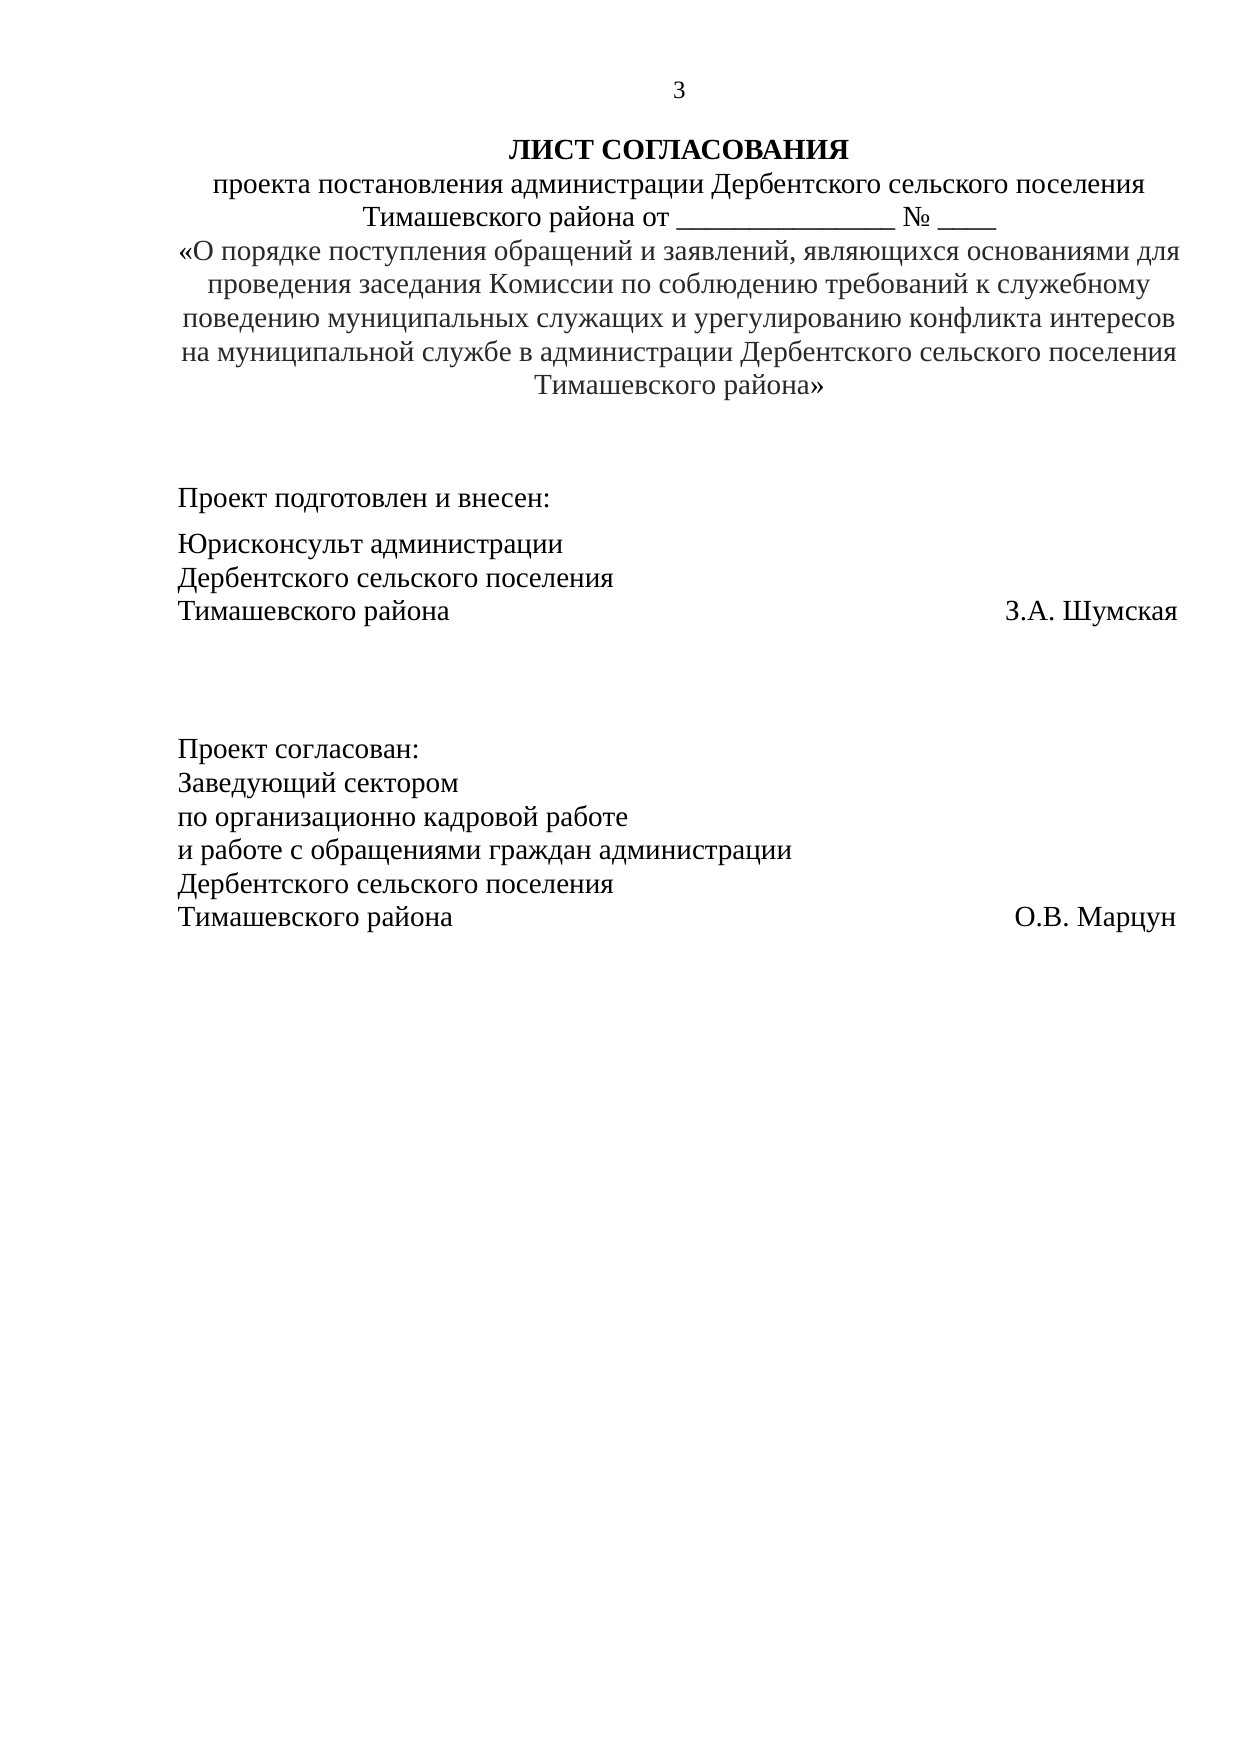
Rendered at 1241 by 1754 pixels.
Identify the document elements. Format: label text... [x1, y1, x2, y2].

text Тимашевского района О.В. Марцун [177, 899, 1181, 933]
text Проект подготовлен и внесен: [177, 480, 1181, 514]
text Дербентского сельского поселения [177, 866, 1181, 899]
text Проект согласован: [177, 732, 1181, 765]
text Тимашевского района от _______________ № ____ [177, 199, 1181, 233]
text Дербентского сельского поселения [177, 560, 1181, 593]
text и работе с обращениями граждан администрации [177, 832, 1181, 866]
text «О порядке поступления обращений и заявлений, являющихся основаниями для проведения заседания Комиссии по соблюдению требований к служебному поведению муниципальных служащих и урегулированию конфликта интересов на муниципальной службе в администрации Дербентского сельского поселения Тимашевского района» [177, 233, 1181, 401]
text по организационно кадровой работе [177, 799, 1181, 832]
text ЛИСТ СОГЛАСОВАНИЯ [177, 132, 1181, 166]
text Тимашевского района З.А. Шумская [177, 593, 1181, 627]
text Заведующий сектором [177, 765, 1181, 799]
text проекта постановления администрации Дербентского сельского поселения [177, 166, 1181, 199]
text Юрисконсульт администрации [177, 526, 1181, 560]
